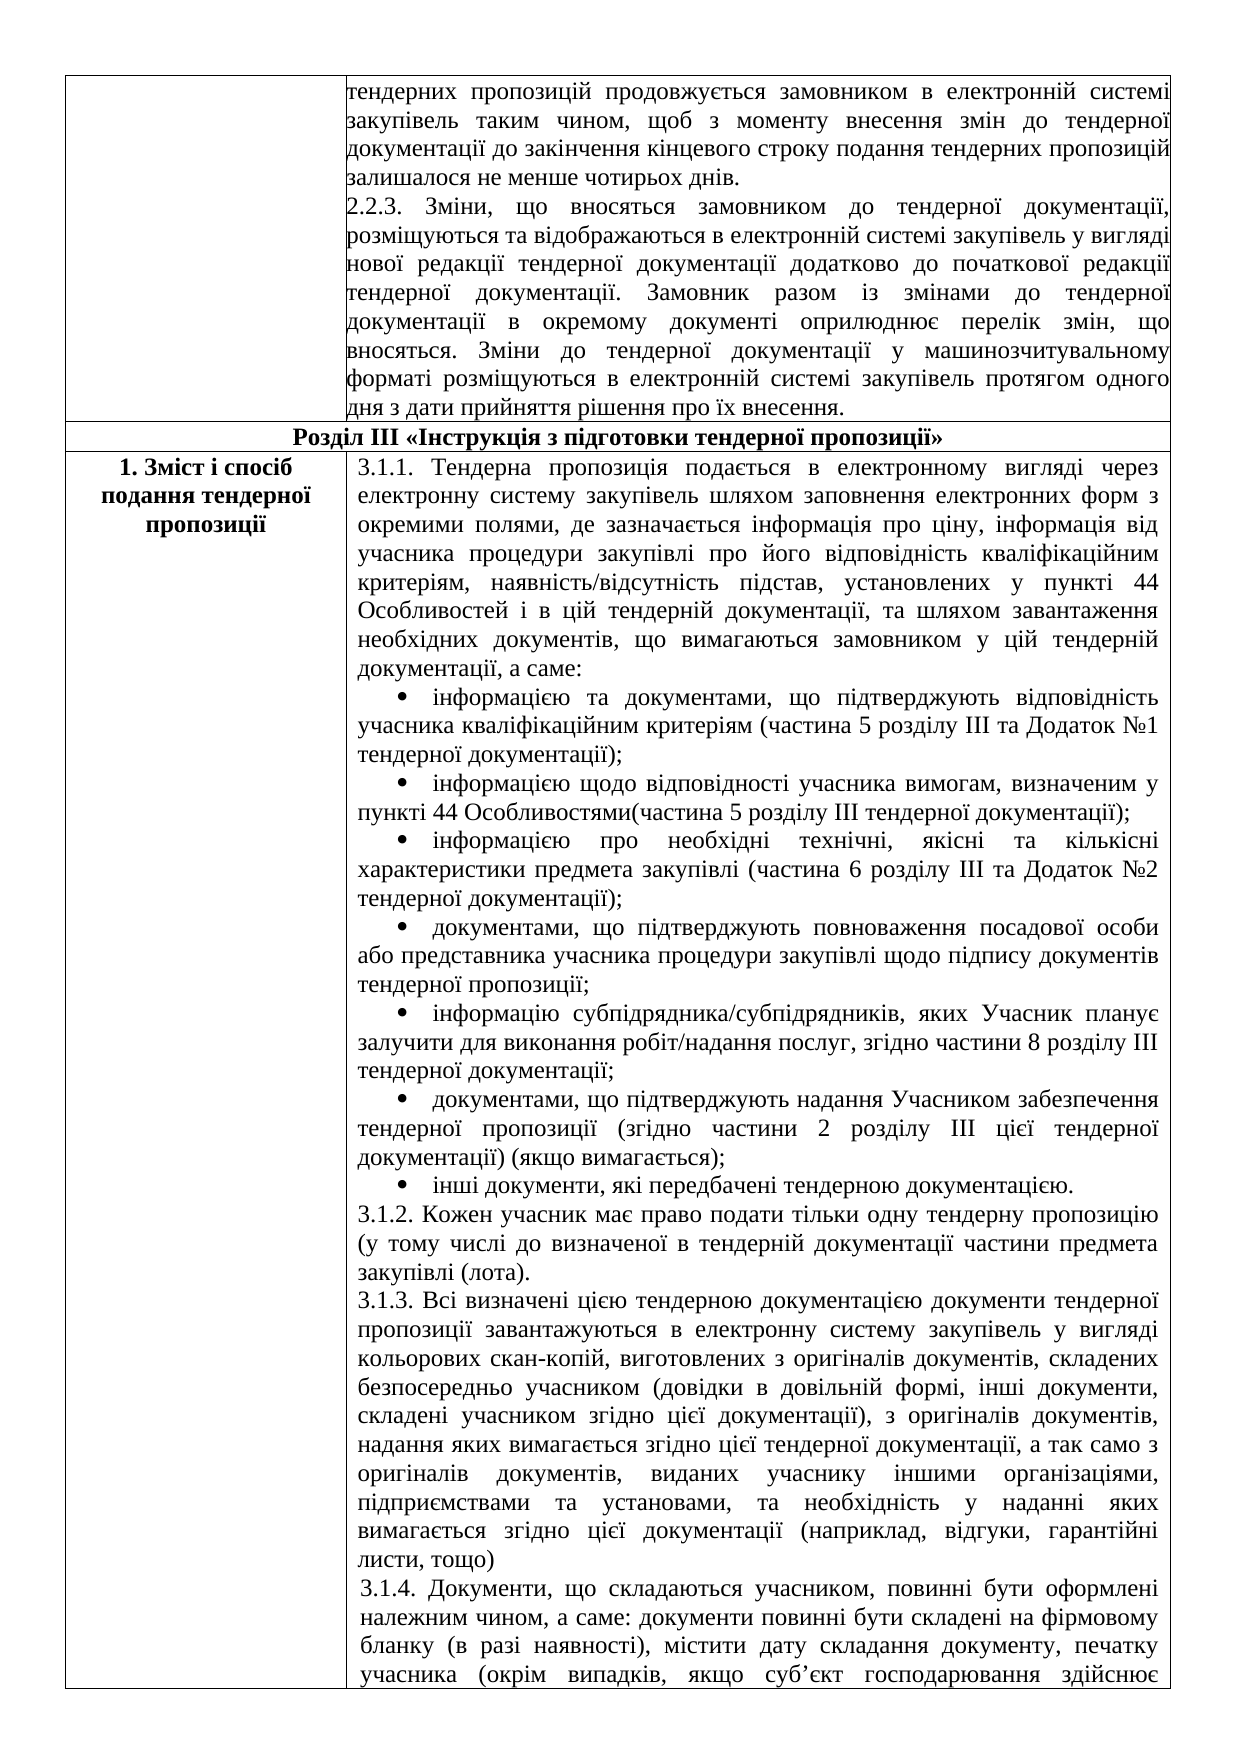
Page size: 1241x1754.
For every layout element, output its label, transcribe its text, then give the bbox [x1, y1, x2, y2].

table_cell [347, 76, 1170, 421]
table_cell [347, 452, 1170, 1688]
table_cell Розділ III «Інструкція з підготовки тендерної пропозиції» [66, 422, 1170, 451]
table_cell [66, 452, 346, 1688]
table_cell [66, 76, 346, 421]
